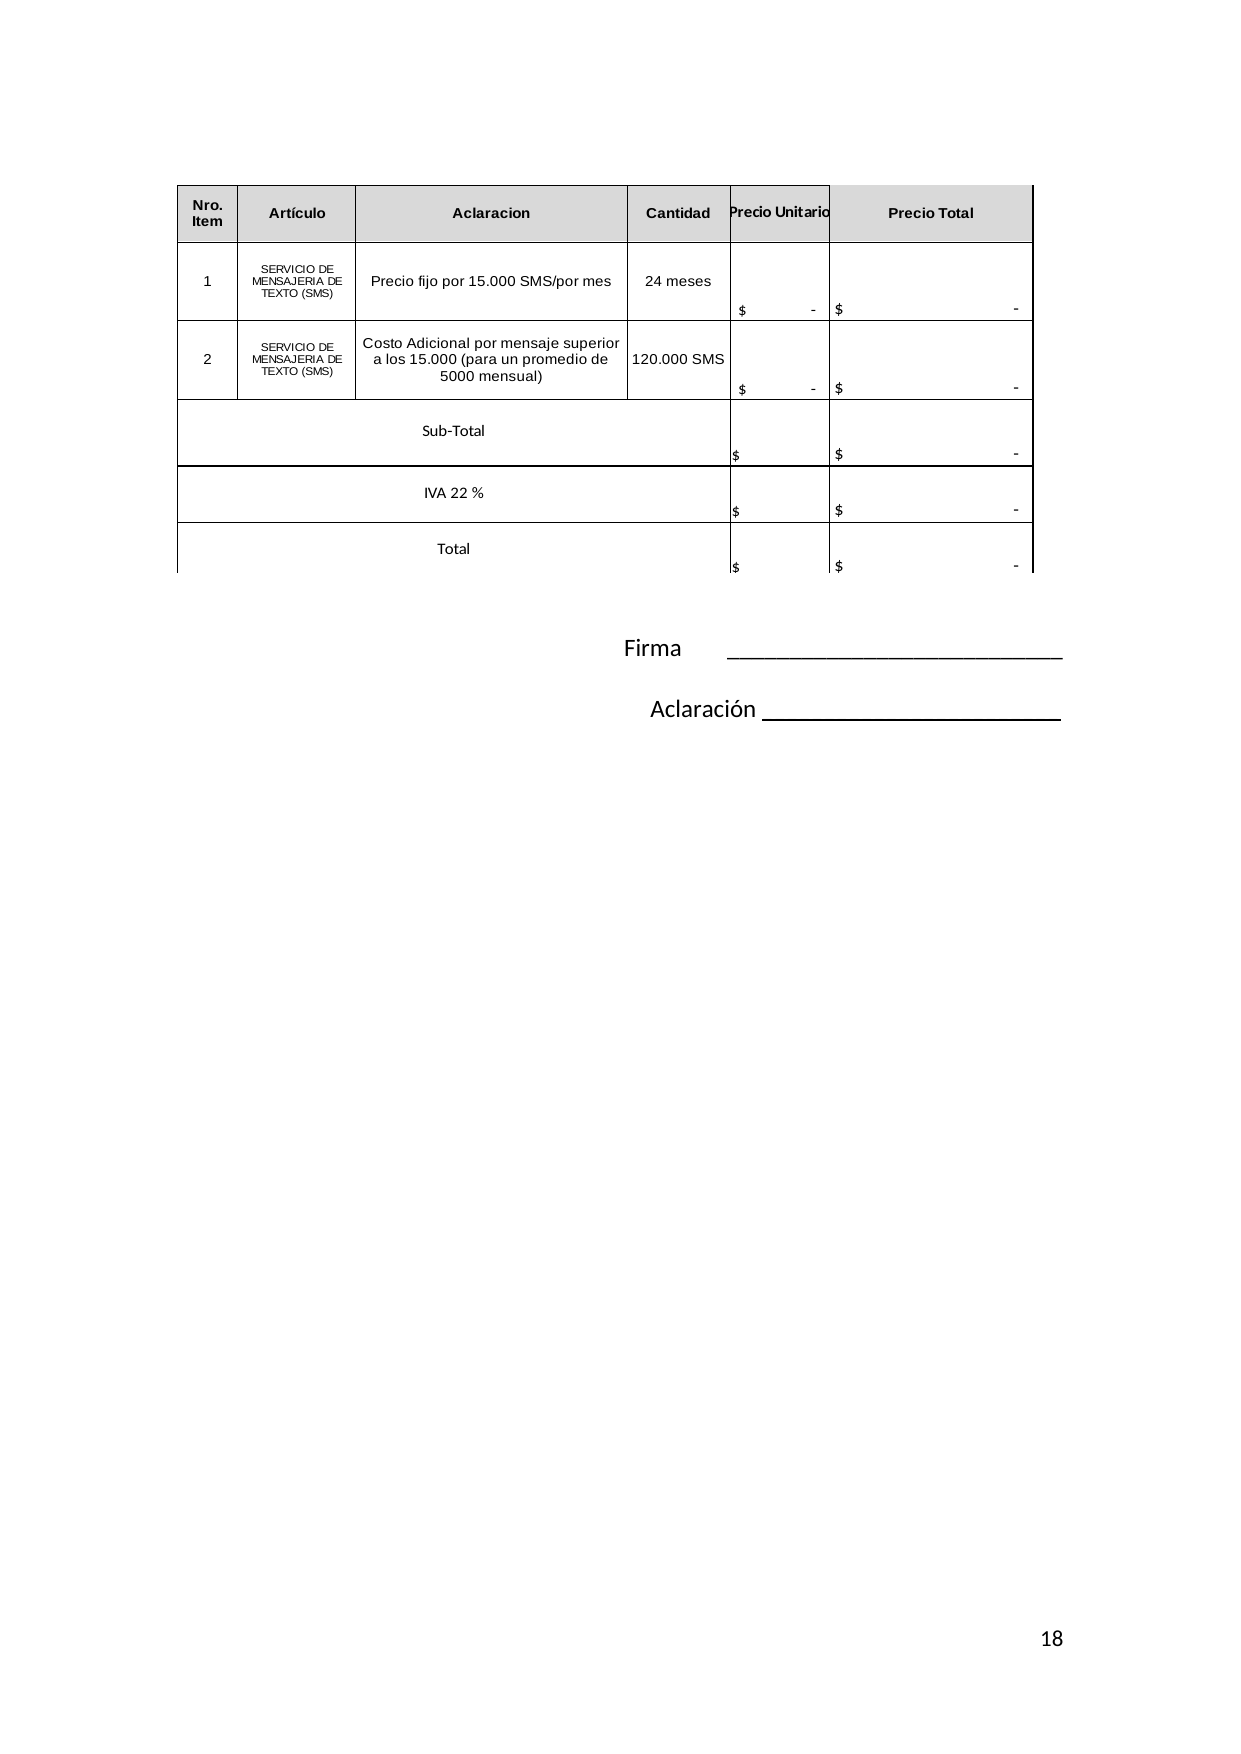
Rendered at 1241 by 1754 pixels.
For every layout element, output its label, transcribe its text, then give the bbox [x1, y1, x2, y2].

text Firma ___________________________ [177, 632, 1063, 662]
text Aclaración ________________________ [177, 693, 1063, 723]
